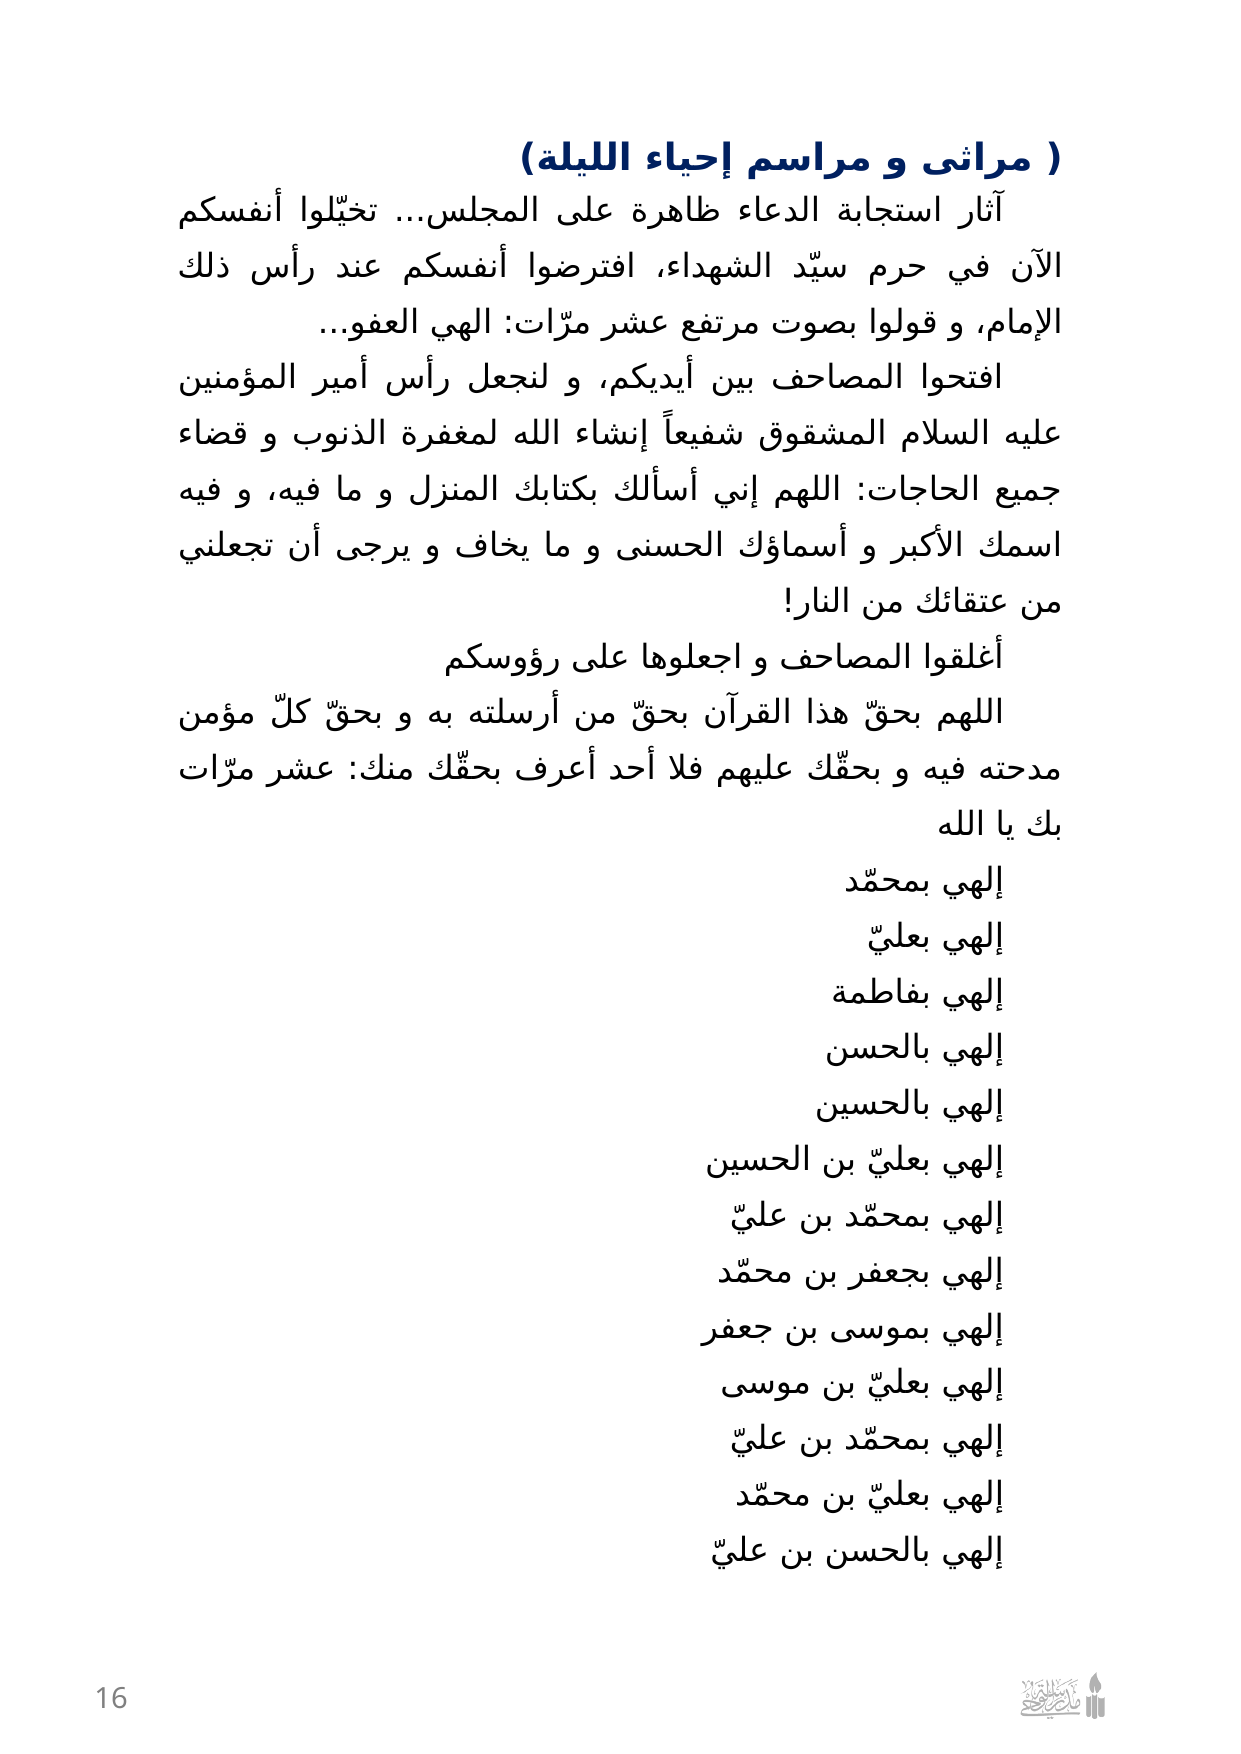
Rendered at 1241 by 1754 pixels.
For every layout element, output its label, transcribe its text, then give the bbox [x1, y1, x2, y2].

text اللهم بحقّ هذا القرآن بحقّ من أرسلته به و بحقّ كلّ مؤمن مدحته فيه و بحقّك عليهم فلا أحد أعرف بحقّك منك: عشر مرّات بك يا الله [177, 691, 1063, 858]
text إلهي بفاطمة [177, 970, 1063, 1026]
title ( مراثى و مراسم إحياء الليلة) [177, 136, 1063, 179]
text إلهي بالحسن بن عليّ [177, 1528, 1063, 1584]
text إلهي بعليّ بن محمّد [177, 1472, 1063, 1528]
text إلهي بمحمّد بن عليّ [177, 1416, 1063, 1472]
text إلهي بمحمّد بن عليّ [177, 1193, 1063, 1249]
text إلهي بالحسين [177, 1081, 1063, 1137]
text افتحوا المصاحف بين أيديكم، و لنجعل رأس أمير المؤمنين عليه السلام المشقوق شفيعاً إنشاء الله لمغفرة الذنوب و قضاء جميع الحاجات: اللهم إني أسألك بكتابك المنزل و ما فيه، و فيه اسمك الأكبر و أسماؤك الحسنى و ما يخاف و يرجى أن تجعلني من عتقائك من النار! [177, 356, 1063, 635]
text إلهي بعليّ بن الحسين [177, 1137, 1063, 1193]
text إلهي بموسى بن جعفر [177, 1305, 1063, 1361]
picture [1020, 1672, 1105, 1719]
text آثار استجابة الدعاء ظاهرة على المجلس... تخيّلوا أنفسكم الآن في حرم سيّد الشهداء، افترضوا أنفسكم عند رأس ذلك الإمام، و قولوا بصوت مرتفع عشر مرّات: الهي العفو... [177, 188, 1063, 356]
text إلهي بمحمّد [177, 858, 1063, 914]
text أغلقوا المصاحف و اجعلوها على رؤوسكم [177, 635, 1063, 691]
text إلهي بعليّ [177, 914, 1063, 970]
text إلهي بجعفر بن محمّد [177, 1249, 1063, 1305]
text إلهي بعليّ بن موسى [177, 1361, 1063, 1416]
text إلهي بالحسن [177, 1026, 1063, 1081]
